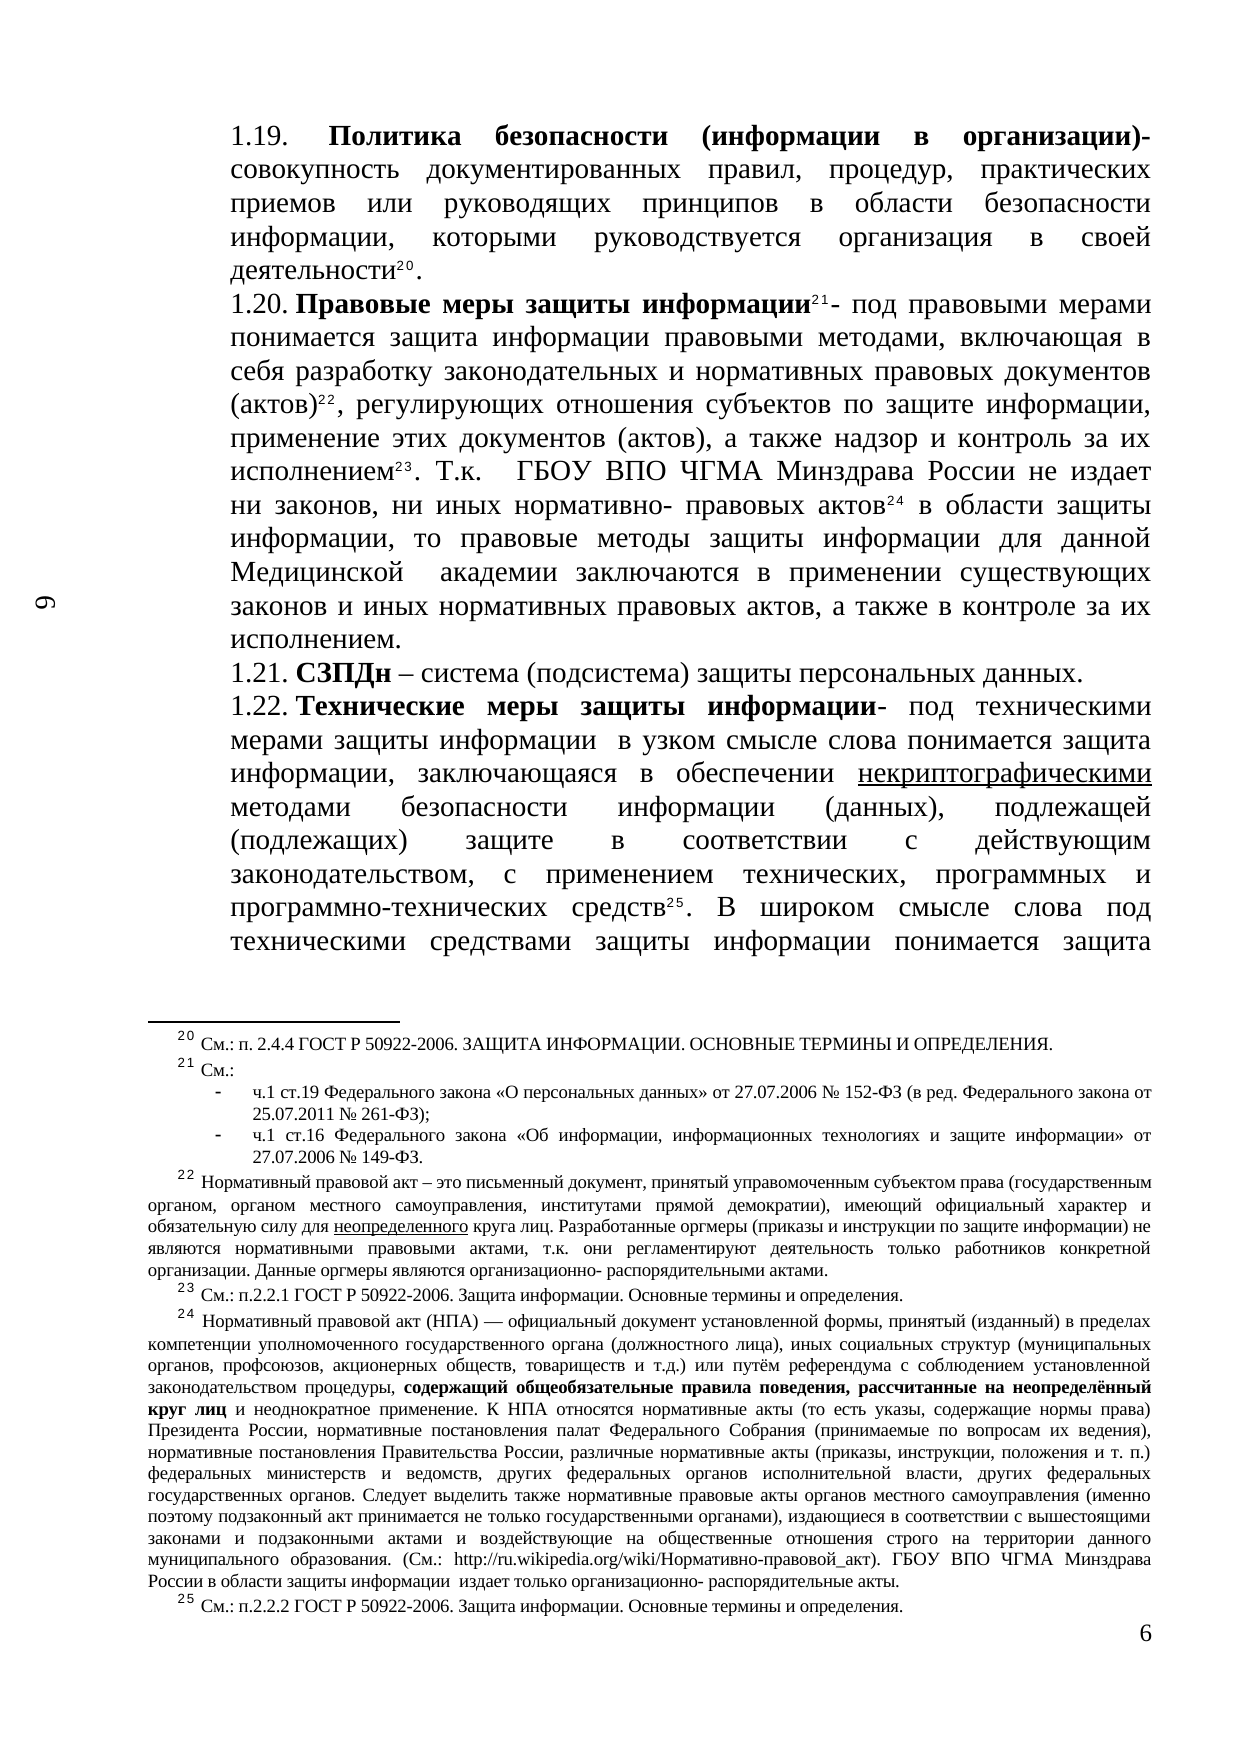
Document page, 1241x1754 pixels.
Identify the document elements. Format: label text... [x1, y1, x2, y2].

text Технические меры защиты информации- под техническими мерами защиты информации в узком смысле слова понимается защита информации, заключающаяся в обеспечении некриптографическими методами безопасности информации (данных), подлежащей (подлежащих) защите в соответствии с действующим законодательством, с применением технических, программных и программно-технических средств. В широком смысле слова под техническими средствами защиты информации понимается защита информации как некриптографическими методами, так и методами преобразования при помощи шифрования. [230, 688, 1152, 957]
text Правовые меры защиты информации- под правовыми мерами понимается защита информации правовыми методами, включающая в себя разработку законодательных и нормативных правовых документов (актов), регулирующих отношения субъектов по защите информации, применение этих документов (актов), а также надзор и контроль за их исполнением. Т.к. ГБОУ ВПО ЧГМА Минздрава России не издает ни законов, ни иных нормативно- правовых актов в области защиты информации, то правовые методы защиты информации для данной Медицинской академии заключаются в применении существующих законов и иных нормативных правовых актов, а также в контроле за их исполнением. [230, 286, 1152, 655]
text Политика безопасности (информации в организации)- совокупность документированных правил, процедур, практических приемов или руководящих принципов в области безопасности информации, которыми руководствуется организация в своей деятельности. [230, 118, 1152, 286]
text СЗПДн – система (подсистема) защиты персональных данных. [230, 655, 1152, 688]
